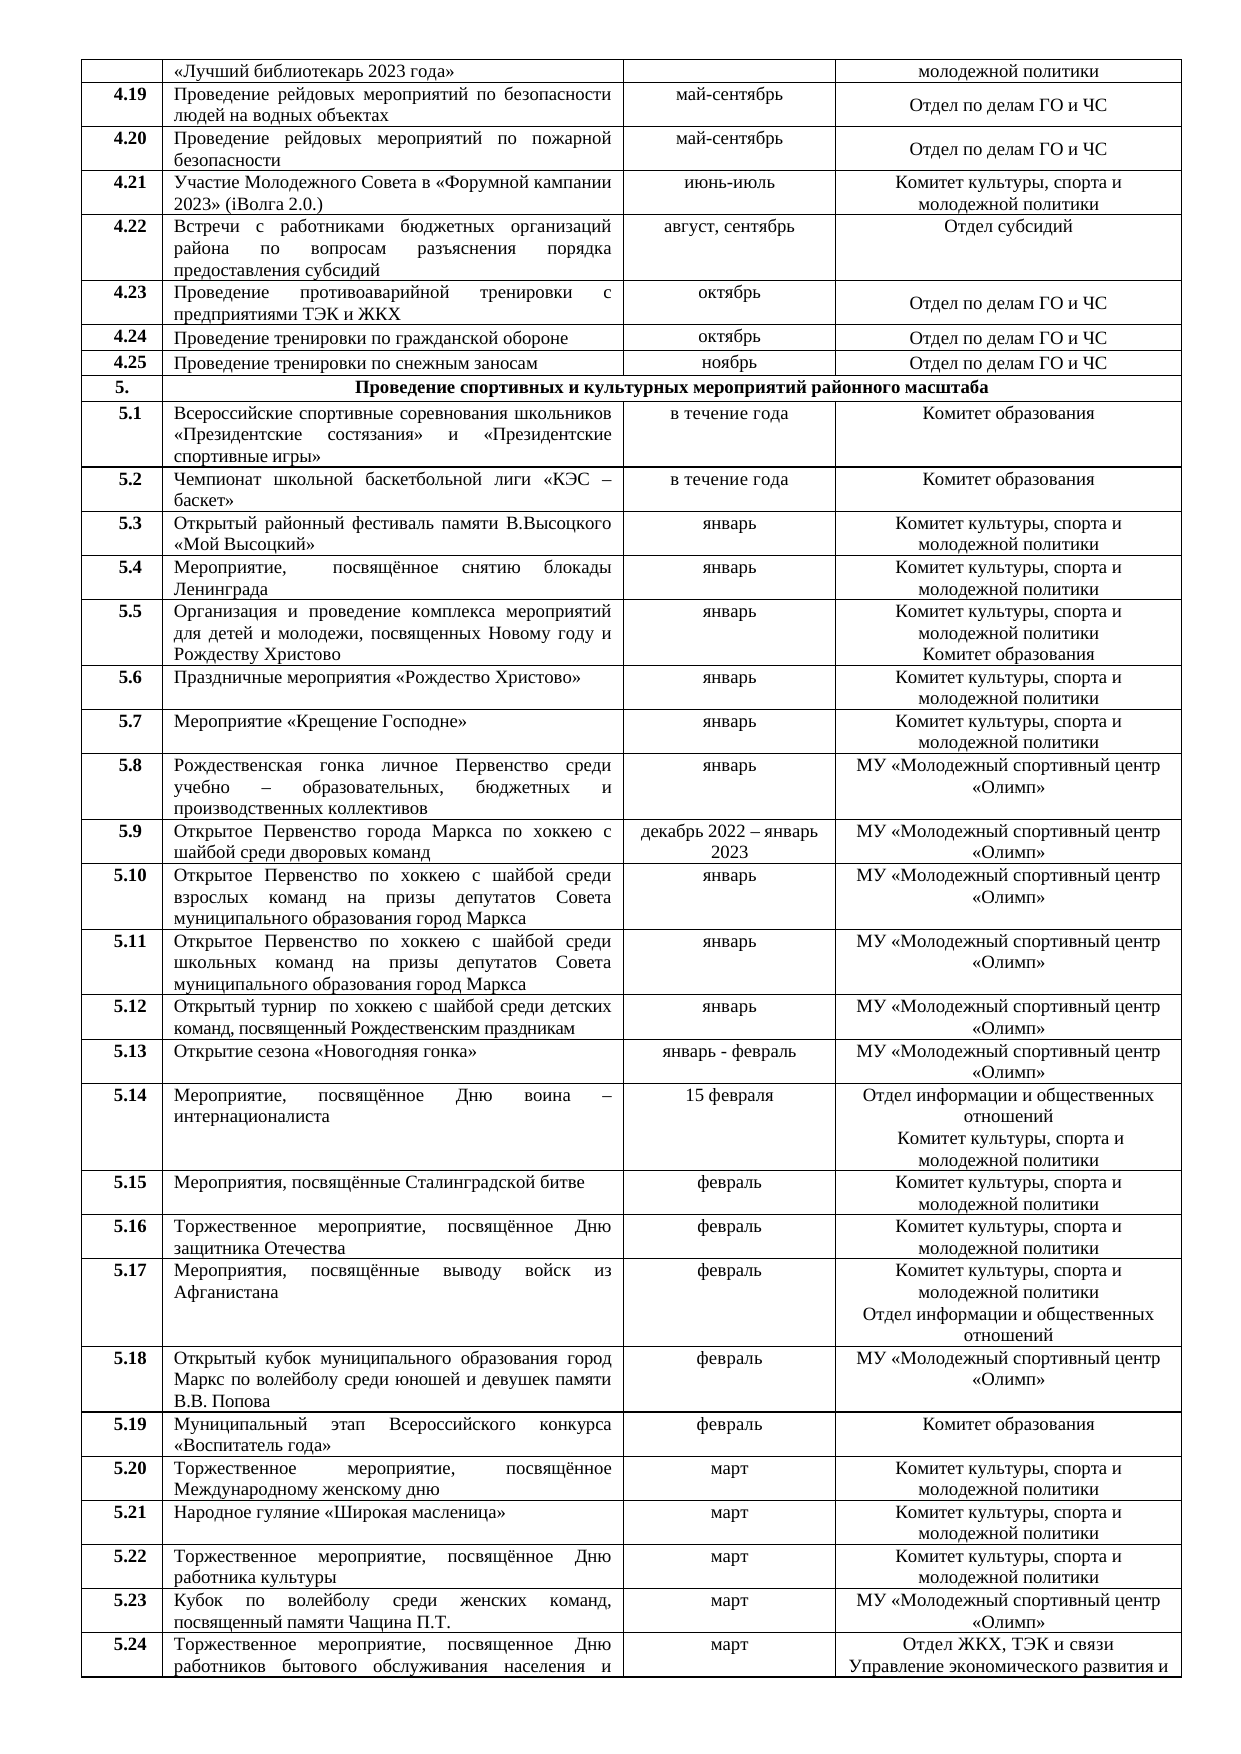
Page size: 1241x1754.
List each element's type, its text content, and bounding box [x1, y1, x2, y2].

table_cell Мероприятие, посвящённое снятию блокады Ленинграда [163, 556, 623, 599]
table_cell Проведение противоаварийной тренировки с предприятиями ТЭК и ЖКХ [163, 281, 623, 324]
table_cell [82, 600, 162, 665]
table_cell Комитет культуры, спорта и молодежной политики [836, 556, 1181, 599]
table_cell Отдел информации и общественных отношений Комитет культуры, спорта и молодежной политики [836, 1084, 1181, 1170]
table_cell Проведение тренировки по гражданской обороне [163, 325, 623, 350]
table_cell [836, 60, 1181, 82]
table_cell июнь-июль [624, 171, 835, 214]
table_cell МУ «Молодежный спортивный центр «Олимп» [836, 1040, 1181, 1083]
table_cell [82, 127, 162, 170]
table_cell [82, 710, 162, 753]
table_cell Открытый турнир по хоккею с шайбой среди детских команд, посвященный Рождественским праздникам [163, 995, 623, 1038]
table_cell февраль [624, 1347, 835, 1411]
table_cell Комитет культуры, спорта и молодежной политики [836, 666, 1181, 709]
table_cell январь [624, 556, 835, 599]
table_cell Мероприятия, посвящённые выводу войск из Афганистана [163, 1259, 623, 1346]
table_cell в течение года [624, 468, 835, 511]
table_cell август, сентябрь [624, 215, 835, 280]
table_cell [82, 864, 162, 929]
table_cell [82, 820, 162, 863]
table_cell ноябрь [624, 351, 835, 375]
table_cell январь [624, 600, 835, 665]
table_cell январь - февраль [624, 1040, 835, 1083]
table_cell Отдел субсидий [836, 215, 1181, 280]
table_cell Отдел по делам ГО и ЧС [836, 351, 1181, 375]
table_cell [82, 402, 162, 466]
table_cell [836, 127, 1181, 170]
table_cell [82, 1084, 162, 1170]
table_cell Встречи с работниками бюджетных организаций района по вопросам разъяснения порядка предоставления субсидий [163, 215, 623, 280]
table_cell [82, 1589, 162, 1632]
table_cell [836, 1589, 1181, 1632]
table_cell [82, 60, 162, 82]
table_cell [82, 1347, 162, 1411]
table_cell в течение года [624, 402, 835, 466]
table_cell Открытое Первенство по хоккею с шайбой среди школьных команд на призы депутатов Совета муниципального образования город Маркса [163, 930, 623, 994]
table_cell Комитет культуры, спорта и молодежной политики [836, 512, 1181, 555]
table_cell [82, 215, 162, 280]
table_cell Торжественное мероприятие, посвящённое Дню защитника Отечества [163, 1215, 623, 1258]
table_cell [82, 666, 162, 709]
table_cell январь [624, 710, 835, 753]
table_cell МУ «Молодежный спортивный центр «Олимп» [836, 754, 1181, 819]
table_cell март [624, 1589, 835, 1632]
table_cell МУ «Молодежный спортивный центр «Олимп» [836, 864, 1181, 929]
table_cell [82, 325, 162, 350]
table_cell МУ «Молодежный спортивный центр «Олимп» [836, 930, 1181, 994]
table_cell [82, 171, 162, 214]
table_cell январь [624, 864, 835, 929]
table_cell [82, 1413, 162, 1456]
table_cell [82, 1215, 162, 1258]
table_cell Проведение спортивных и культурных мероприятий районного масштаба [163, 376, 1181, 401]
table_cell Проведение рейдовых мероприятий по пожарной безопасности [163, 127, 623, 170]
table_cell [163, 1633, 623, 1676]
table_cell март [624, 1545, 835, 1588]
table_cell январь [624, 754, 835, 819]
table_cell Чемпионат школьной баскетбольной лиги «КЭС – баскет» [163, 468, 623, 511]
table_cell декабрь 2022 – январь 2023 [624, 820, 835, 863]
table_cell [82, 1457, 162, 1500]
table_cell Комитет образования [836, 468, 1181, 511]
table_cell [836, 1633, 1181, 1676]
table_cell октябрь [624, 325, 835, 350]
table_cell Мероприятие, посвящённое Дню воина – интернационалиста [163, 1084, 623, 1170]
table_cell Комитет культуры, спорта и молодежной политики [836, 1171, 1181, 1214]
table_cell Торжественное мероприятие, посвящённое Дню работника культуры [163, 1545, 623, 1588]
table_cell март [624, 1501, 835, 1544]
table_cell Комитет культуры, спорта и молодежной политики [836, 1457, 1181, 1500]
table_cell Мероприятия, посвящённые Сталинградской битве [163, 1171, 623, 1214]
table_cell МУ «Молодежный спортивный центр «Олимп» [836, 820, 1181, 863]
table_cell Проведение тренировки по снежным заносам [163, 351, 623, 375]
table_cell [82, 83, 162, 126]
table_cell май [624, 60, 835, 82]
table_cell Комитет культуры, спорта и молодежной политики [836, 1545, 1181, 1588]
table_cell Участие Молодежного Совета в «Форумной кампании 2023» (iВолга 2.0.) [163, 171, 623, 214]
table_cell [82, 512, 162, 555]
table_cell [82, 1259, 162, 1346]
table_cell [82, 1171, 162, 1214]
table_cell [82, 930, 162, 994]
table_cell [836, 83, 1181, 126]
table_cell Открытый кубок муниципального образования город Маркс по волейболу среди юношей и девушек памяти В.В. Попова [163, 1347, 623, 1411]
table_cell январь [624, 930, 835, 994]
table_cell Комитет культуры, спорта и молодежной политики [836, 1501, 1181, 1544]
table_cell май-сентябрь [624, 127, 835, 170]
table_cell Открытое Первенство города Маркса по хоккею с шайбой среди дворовых команд [163, 820, 623, 863]
table_cell Открытый районный фестиваль памяти В.Высоцкого «Мой Высоцкий» [163, 512, 623, 555]
table_cell октябрь [624, 281, 835, 324]
table_cell март [624, 1457, 835, 1500]
table_cell январь [624, 995, 835, 1038]
table_cell Мероприятие «Крещение Господне» [163, 710, 623, 753]
table_cell Кубок по волейболу среди женских команд, посвященный памяти Чащина П.Т. [163, 1589, 623, 1632]
table_cell 15 февраля [624, 1084, 835, 1170]
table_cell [163, 60, 623, 82]
table_cell МУ «Молодежный спортивный центр «Олимп» [836, 1347, 1181, 1411]
table_cell январь [624, 512, 835, 555]
table_cell МУ «Молодежный спортивный центр «Олимп» [836, 995, 1181, 1038]
table_cell [82, 1501, 162, 1544]
table_cell Проведение рейдовых мероприятий по безопасности людей на водных объектах [163, 83, 623, 126]
table_cell [82, 351, 162, 375]
table_cell Организация и проведение комплекса мероприятий для детей и молодежи, посвященных Новому году и Рождеству Христово [163, 600, 623, 665]
table_cell Торжественное мероприятие, посвящённое Международному женскому дню [163, 1457, 623, 1500]
table_cell Всероссийские спортивные соревнования школьников «Президентские состязания» и «Президентские спортивные игры» [163, 402, 623, 466]
table_cell январь [624, 666, 835, 709]
table_cell [82, 1633, 162, 1676]
table_cell февраль [624, 1171, 835, 1214]
table_cell [82, 1040, 162, 1083]
table_cell февраль [624, 1259, 835, 1346]
table_cell Комитет образования [836, 1413, 1181, 1456]
table_cell Открытое Первенство по хоккею с шайбой среди взрослых команд на призы депутатов Совета муниципального образования город Маркса [163, 864, 623, 929]
table_cell Отдел по делам ГО и ЧС [836, 325, 1181, 350]
table_cell [82, 754, 162, 819]
table_cell Комитет культуры, спорта и молодежной политики [836, 710, 1181, 753]
table_cell март [624, 1633, 835, 1676]
table_cell февраль [624, 1215, 835, 1258]
table_cell Комитет культуры, спорта и молодежной политики [836, 1215, 1181, 1258]
table_cell май-сентябрь [624, 83, 835, 126]
table_cell Комитет культуры, спорта и молодежной политики Комитет образования [836, 600, 1181, 665]
table_cell Народное гуляние «Широкая масленица» [163, 1501, 623, 1544]
table_cell [82, 1545, 162, 1588]
table_cell Отдел по делам ГО и ЧС [836, 281, 1181, 324]
table_cell Праздничные мероприятия «Рождество Христово» [163, 666, 623, 709]
table_cell [82, 468, 162, 511]
table_cell Открытие сезона «Новогодняя гонка» [163, 1040, 623, 1083]
table_cell 5. [82, 376, 162, 401]
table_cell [836, 171, 1181, 214]
table_cell [82, 556, 162, 599]
table_cell [82, 995, 162, 1038]
table_cell [82, 281, 162, 324]
table_cell Комитет культуры, спорта и молодежной политики Отдел информации и общественных отношений [836, 1259, 1181, 1346]
table_cell февраль [624, 1413, 835, 1456]
table_cell Муниципальный этап Всероссийского конкурса «Воспитатель года» [163, 1413, 623, 1456]
table_cell Рождественская гонка личное Первенство среди учебно – образовательных, бюджетных и производственных коллективов [163, 754, 623, 819]
table_cell Комитет образования [836, 402, 1181, 466]
